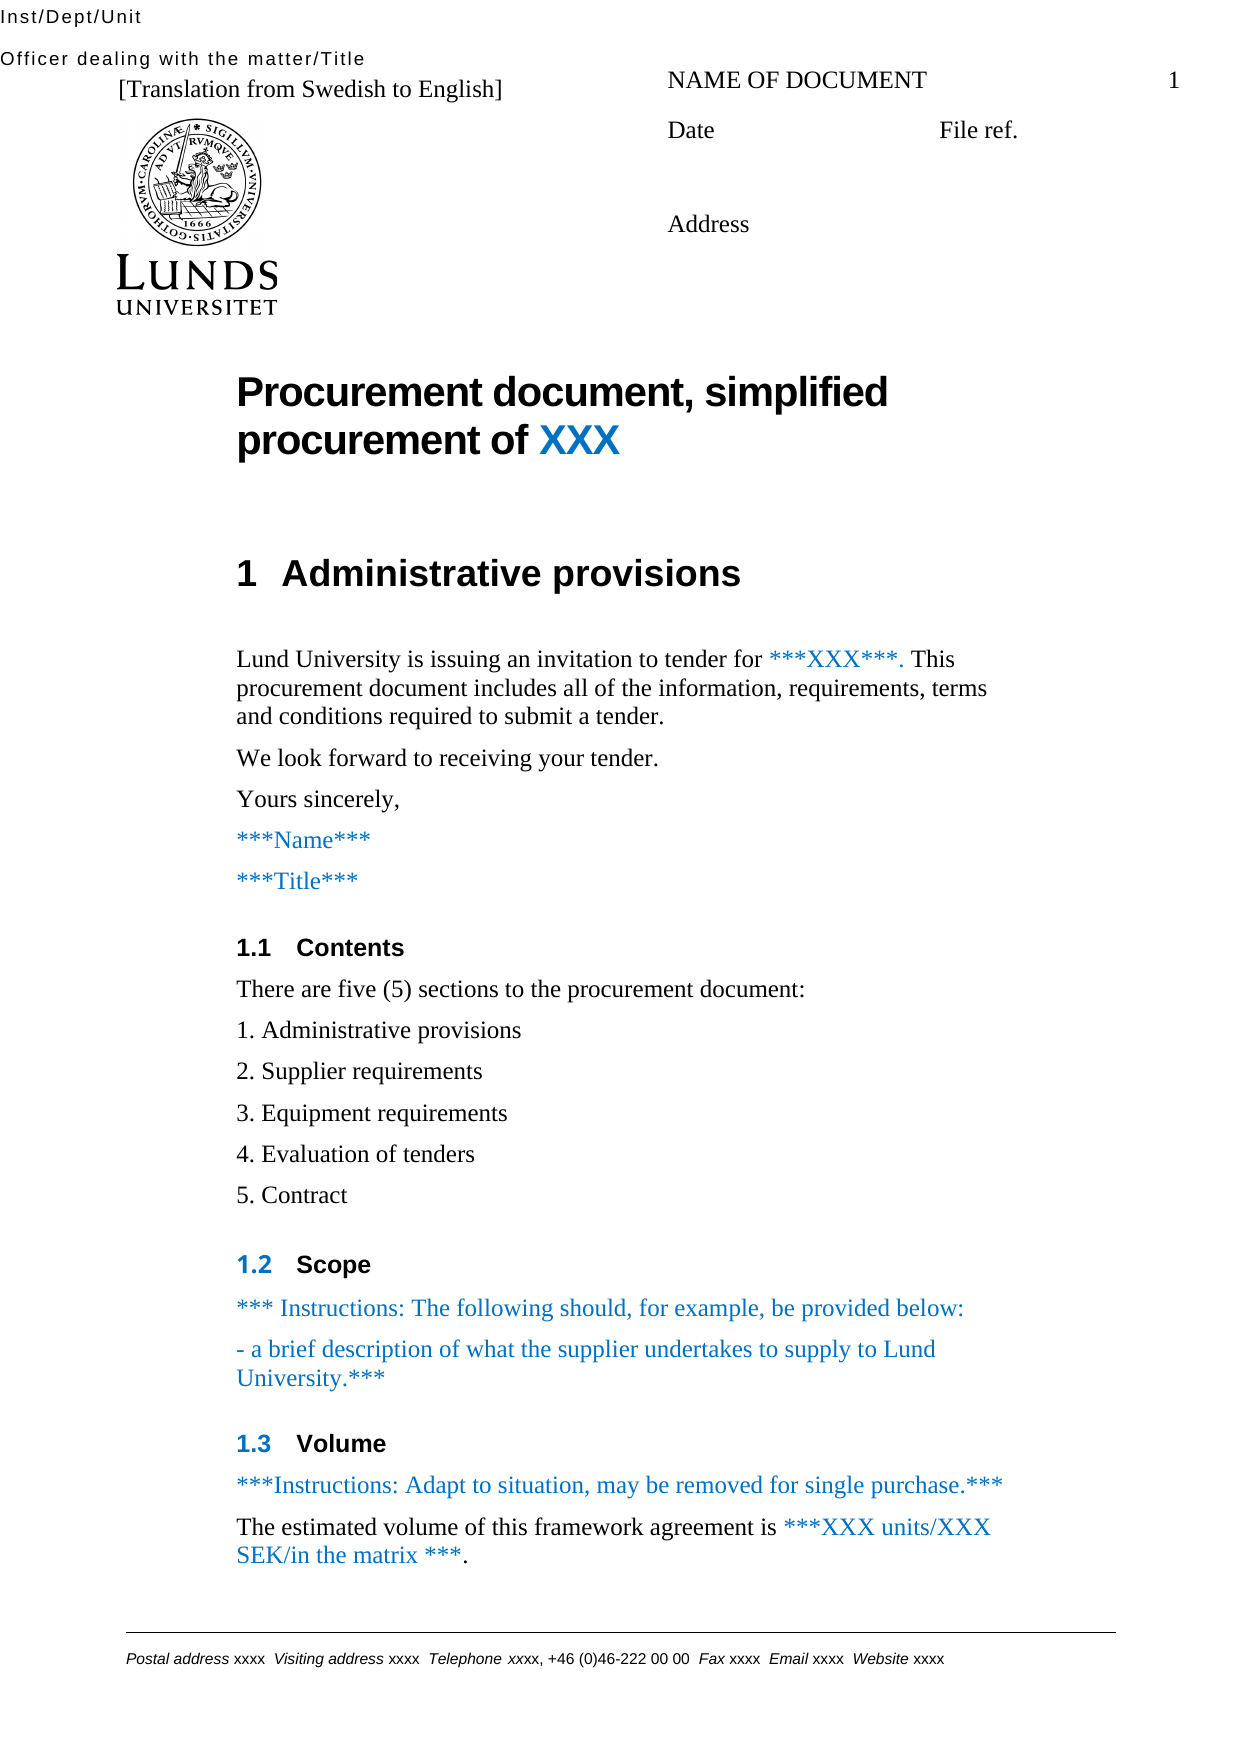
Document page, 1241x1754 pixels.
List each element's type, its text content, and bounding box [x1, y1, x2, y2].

text 3. Equipment requirements [236, 1098, 1004, 1126]
subtitle Volume [236, 1429, 1004, 1458]
subtitle Scope [236, 1246, 1004, 1280]
text ***Title*** [236, 866, 1004, 895]
text 2. Supplier requirements [236, 1056, 1004, 1085]
text 4. Evaluation of tenders [236, 1139, 1004, 1168]
text Yours sincerely, [236, 784, 1004, 813]
subtitle Administrative provisions [236, 551, 1004, 594]
picture [116, 118, 278, 319]
text 1. Administrative provisions [236, 1015, 1004, 1044]
title Procurement document, simplified procurement of XXX [236, 367, 1004, 463]
text - a brief description of what the supplier undertakes to supply to Lund University.*** [236, 1334, 1004, 1392]
text ***Instructions: Adapt to situation, may be removed for single purchase.*** [236, 1470, 1004, 1499]
text 5. Contract [236, 1180, 1004, 1209]
text ***Name*** [236, 825, 1004, 854]
text There are five (5) sections to the procurement document: [236, 974, 1004, 1003]
subtitle Contents [236, 933, 1004, 961]
text We look forward to receiving your tender. [236, 743, 1004, 771]
text Lund University is issuing an invitation to tender for ***XXX***. This procurement document includes all of the information, requirements, terms and conditions required to submit a tender. [236, 644, 1004, 730]
text The estimated volume of this framework agreement is ***XXX units/XXX SEK/in the matrix ***. [236, 1512, 1004, 1569]
text *** Instructions: The following should, for example, be provided below: [236, 1293, 1004, 1322]
